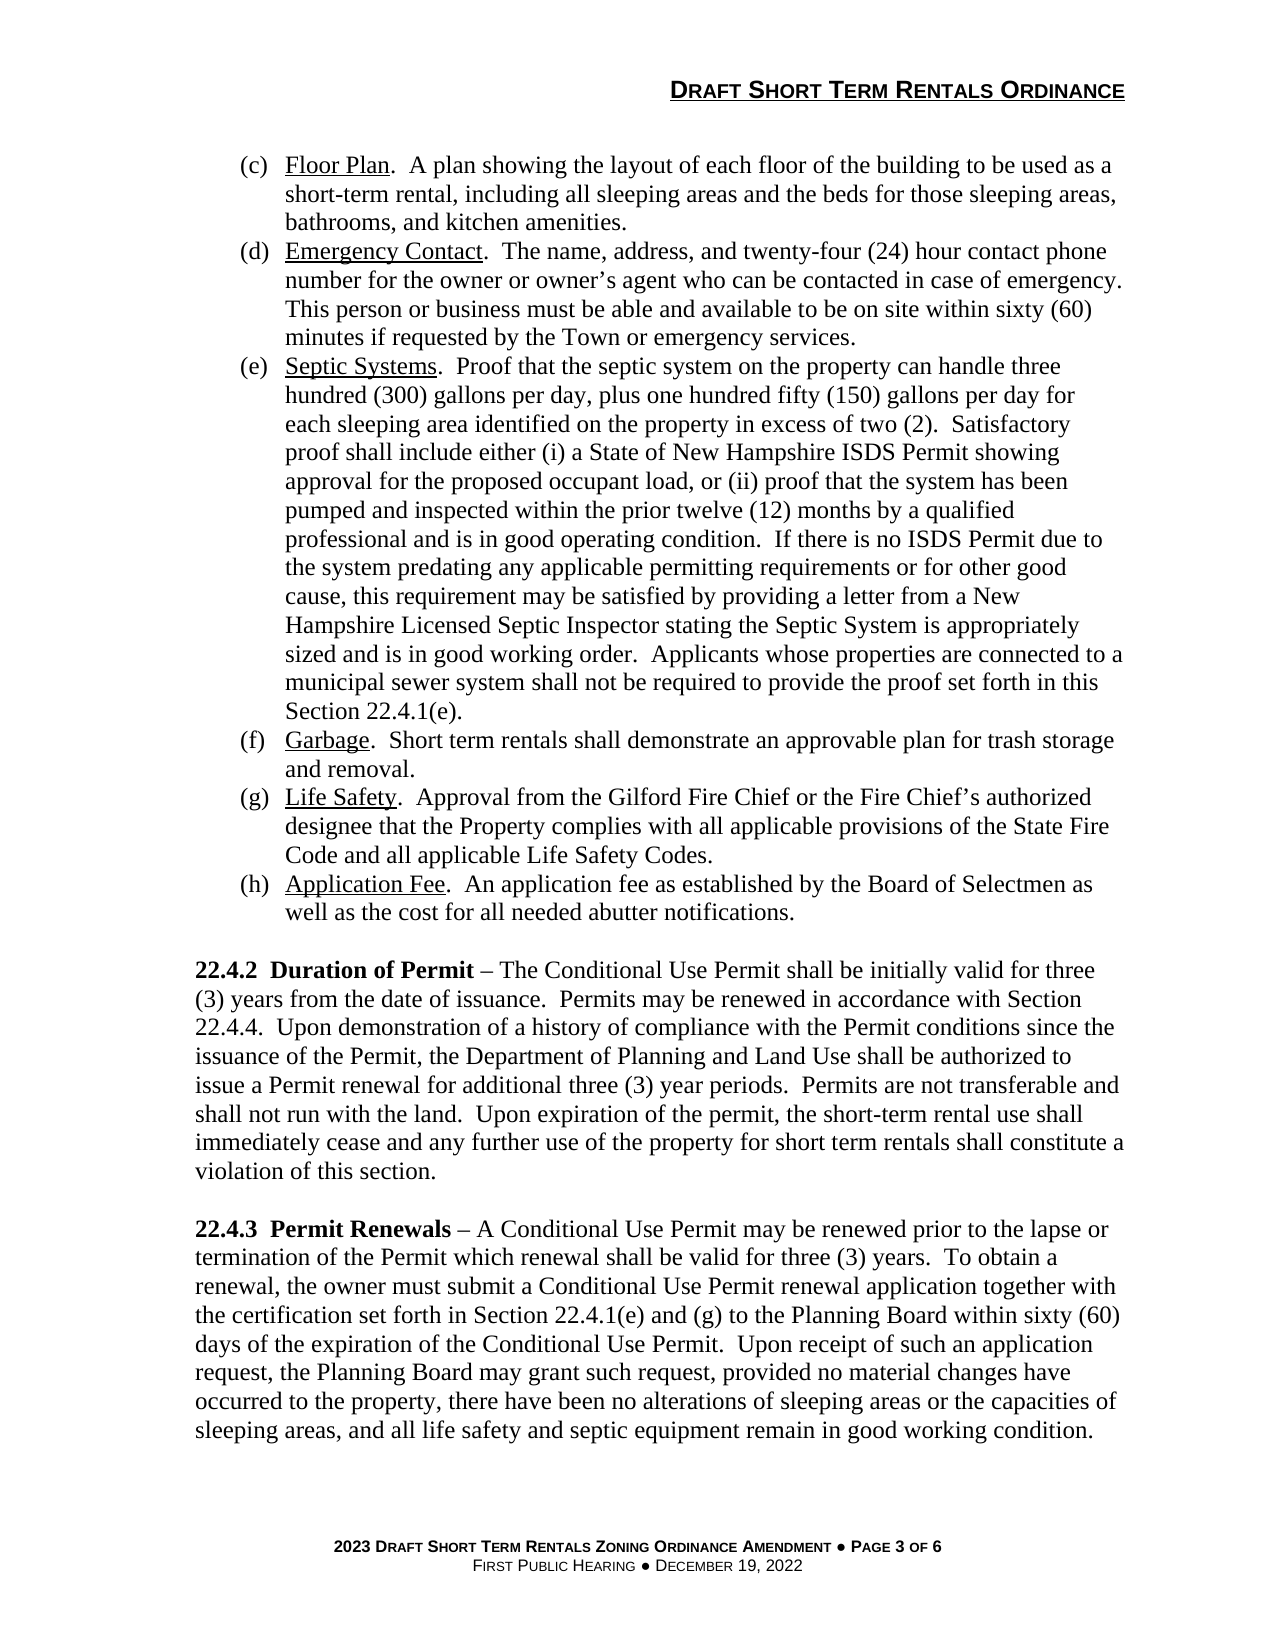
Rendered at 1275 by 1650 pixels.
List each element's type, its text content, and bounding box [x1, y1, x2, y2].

text (e) Septic Systems. Proof that the septic system on the property can handle three hundred (300) gallons per day, plus one hundred fifty (150) gallons per day for each sleeping area identified on the property in excess of two (2). Satisfactory proof shall include either (i) a State of New Hampshire ISDS Permit showing approval for the proposed occupant load, or (ii) proof that the system has been pumped and inspected within the prior twelve (12) months by a qualified professional and is in good operating condition. If there is no ISDS Permit due to the system predating any applicable permitting requirements or for other good cause, this requirement may be satisfied by providing a letter from a New Hampshire Licensed Septic Inspector stating the Septic System is appropriately sized and is in good working order. Applicants whose properties are connected to a municipal sewer system shall not be required to provide the proof set forth in this Section 22.4.1(e). [240, 351, 1125, 725]
text 22.4.2 Duration of Permit – The Conditional Use Permit shall be initially valid for three (3) years from the date of issuance. Permits may be renewed in accordance with Section 22.4.4. Upon demonstration of a history of compliance with the Permit conditions since the issuance of the Permit, the Department of Planning and Land Use shall be authorized to issue a Permit renewal for additional three (3) year periods. Permits are not transferable and shall not run with the land. Upon expiration of the permit, the short-term rental use shall immediately cease and any further use of the property for short term rentals shall constitute a violation of this section. [195, 955, 1125, 1185]
text (c) Floor Plan. A plan showing the layout of each floor of the building to be used as a short-term rental, including all sleeping areas and the beds for those sleeping areas, bathrooms, and kitchen amenities. [240, 150, 1125, 236]
text (f) Garbage. Short term rentals shall demonstrate an approvable plan for trash storage and removal. [240, 725, 1125, 782]
text (h) Application Fee. An application fee as established by the Board of Selectmen as well as the cost for all needed abutter notifications. [240, 869, 1125, 926]
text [195, 1214, 1125, 1444]
text (d) Emergency Contact. The name, address, and twenty-four (24) hour contact phone number for the owner or owner’s agent who can be contacted in case of emergency. This person or business must be able and available to be on site within sixty (60) minutes if requested by the Town or emergency services. [240, 236, 1125, 351]
text (g) Life Safety. Approval from the Gilford Fire Chief or the Fire Chief’s authorized designee that the Property complies with all applicable provisions of the State Fire Code and all applicable Life Safety Codes. [240, 782, 1125, 869]
